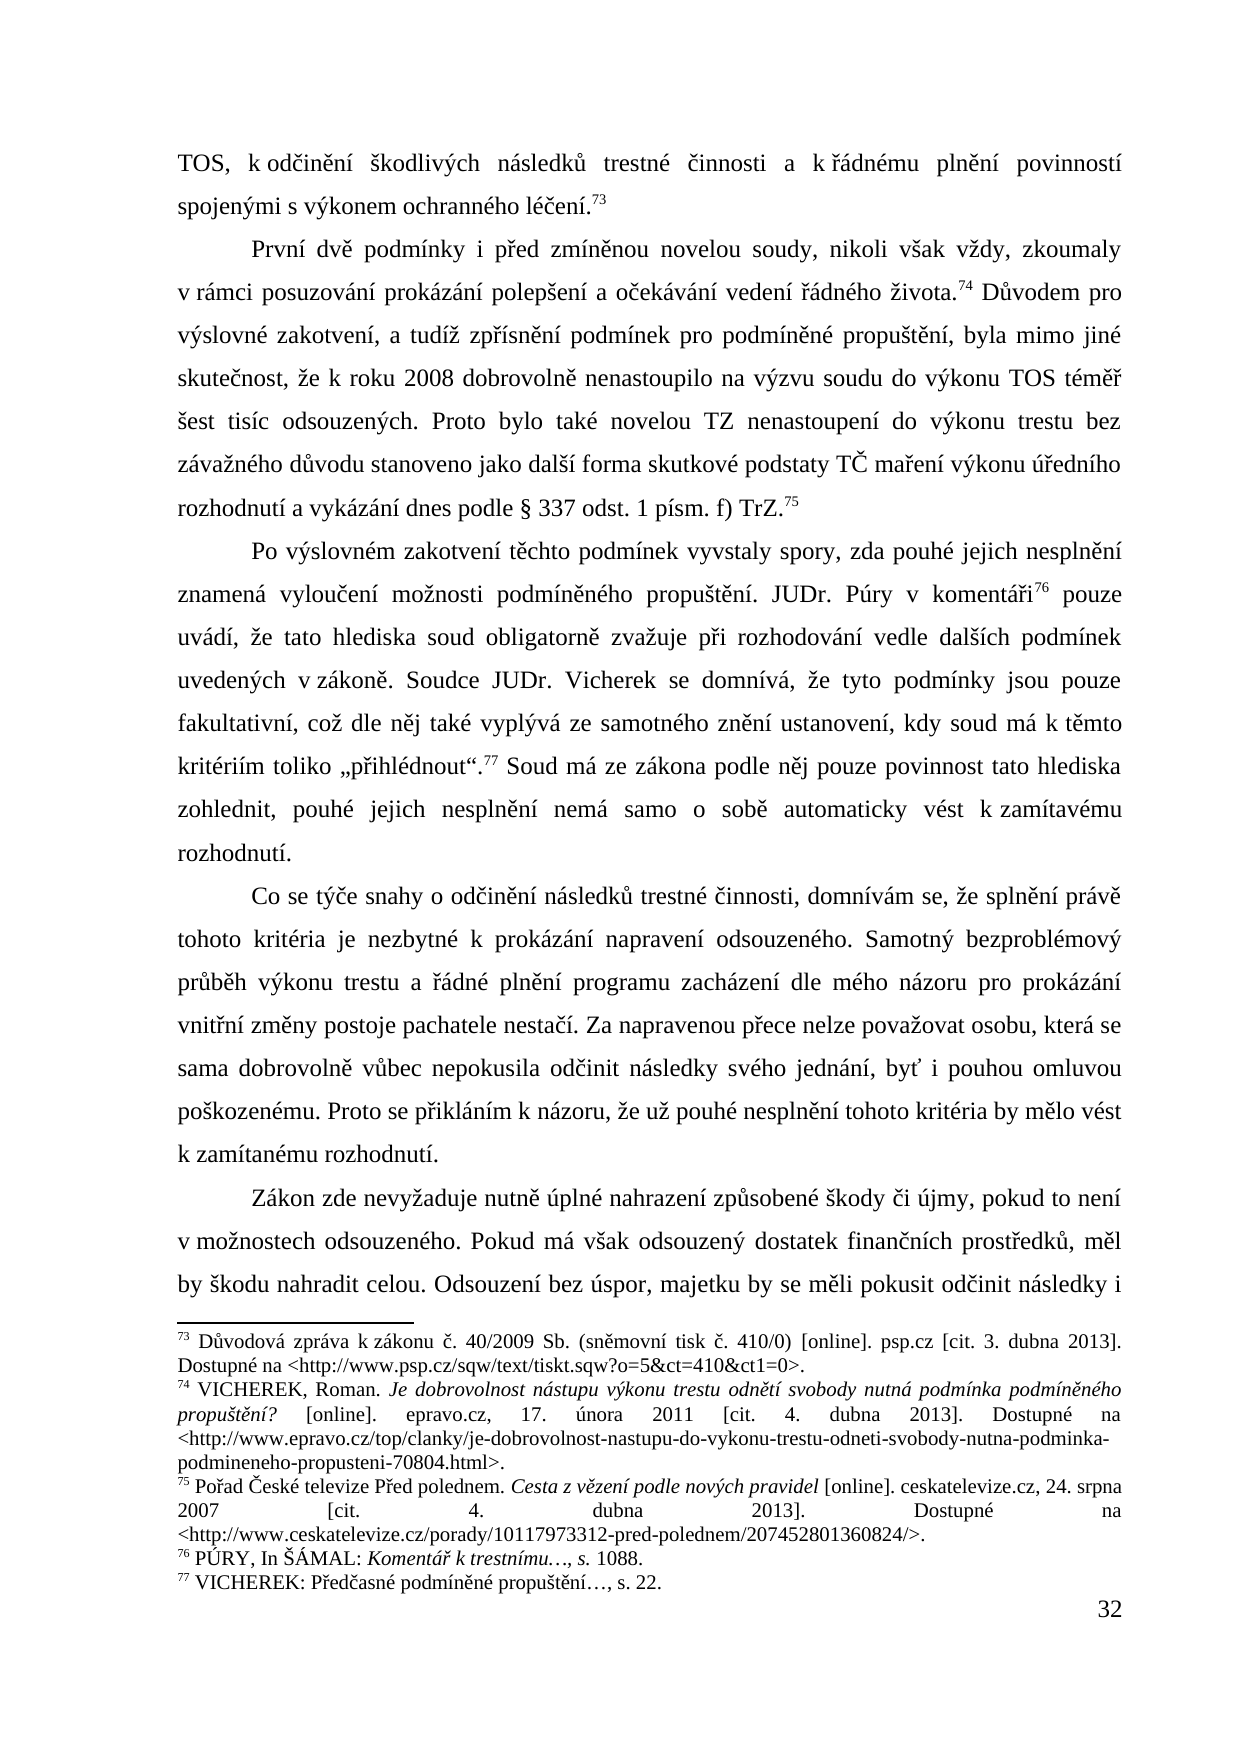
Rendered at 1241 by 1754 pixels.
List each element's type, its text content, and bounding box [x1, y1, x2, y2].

text Po výslovném zakotvení těchto podmínek vyvstaly spory, zda pouhé jejich nesplnění znamená vyloučení možnosti podmíněného propuštění. JUDr. Púry v komentáři pouze uvádí, že tato hlediska soud obligatorně zvažuje při rozhodování vedle dalších podmínek uvedených v zákoně. Soudce JUDr. Vicherek se domnívá, že tyto podmínky jsou pouze fakultativní, což dle něj také vyplývá ze samotného znění ustanovení, kdy soud má k těmto kritériím toliko „přihlédnout“. Soud má ze zákona podle něj pouze povinnost tato hlediska zohlednit, pouhé jejich nesplnění nemá samo o sobě automaticky vést k zamítavému rozhodnutí. [177, 536, 1122, 866]
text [177, 1183, 1122, 1298]
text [177, 148, 1122, 219]
text První dvě podmínky i před zmíněnou novelou soudy, nikoli však vždy, zkoumaly v rámci posuzování prokázání polepšení a očekávání vedení řádného života. Důvodem pro výslovné zakotvení, a tudíž zpřísnění podmínek pro podmíněné propuštění, byla mimo jiné skutečnost, že k roku 2008 dobrovolně nenastoupilo na výzvu soudu do výkonu TOS téměř šest tisíc odsouzených. Proto bylo také novelou TZ nenastoupení do výkonu trestu bez závažného důvodu stanoveno jako další forma skutkové podstaty TČ maření výkonu úředního rozhodnutí a vykázání dnes podle § 337 odst. 1 písm. f) TrZ. [177, 234, 1122, 521]
text Co se týče snahy o odčinění následků trestné činnosti, domnívám se, že splnění právě tohoto kritéria je nezbytné k prokázání napravení odsouzeného. Samotný bezproblémový průběh výkonu trestu a řádné plnění programu zacházení dle mého názoru pro prokázání vnitřní změny postoje pachatele nestačí. Za napravenou přece nelze považovat osobu, která se sama dobrovolně vůbec nepokusila odčinit následky svého jednání, byť i pouhou omluvou poškozenému. Proto se přikláním k názoru, že už pouhé nesplnění tohoto kritéria by mělo vést k zamítanému rozhodnutí. [177, 881, 1122, 1168]
